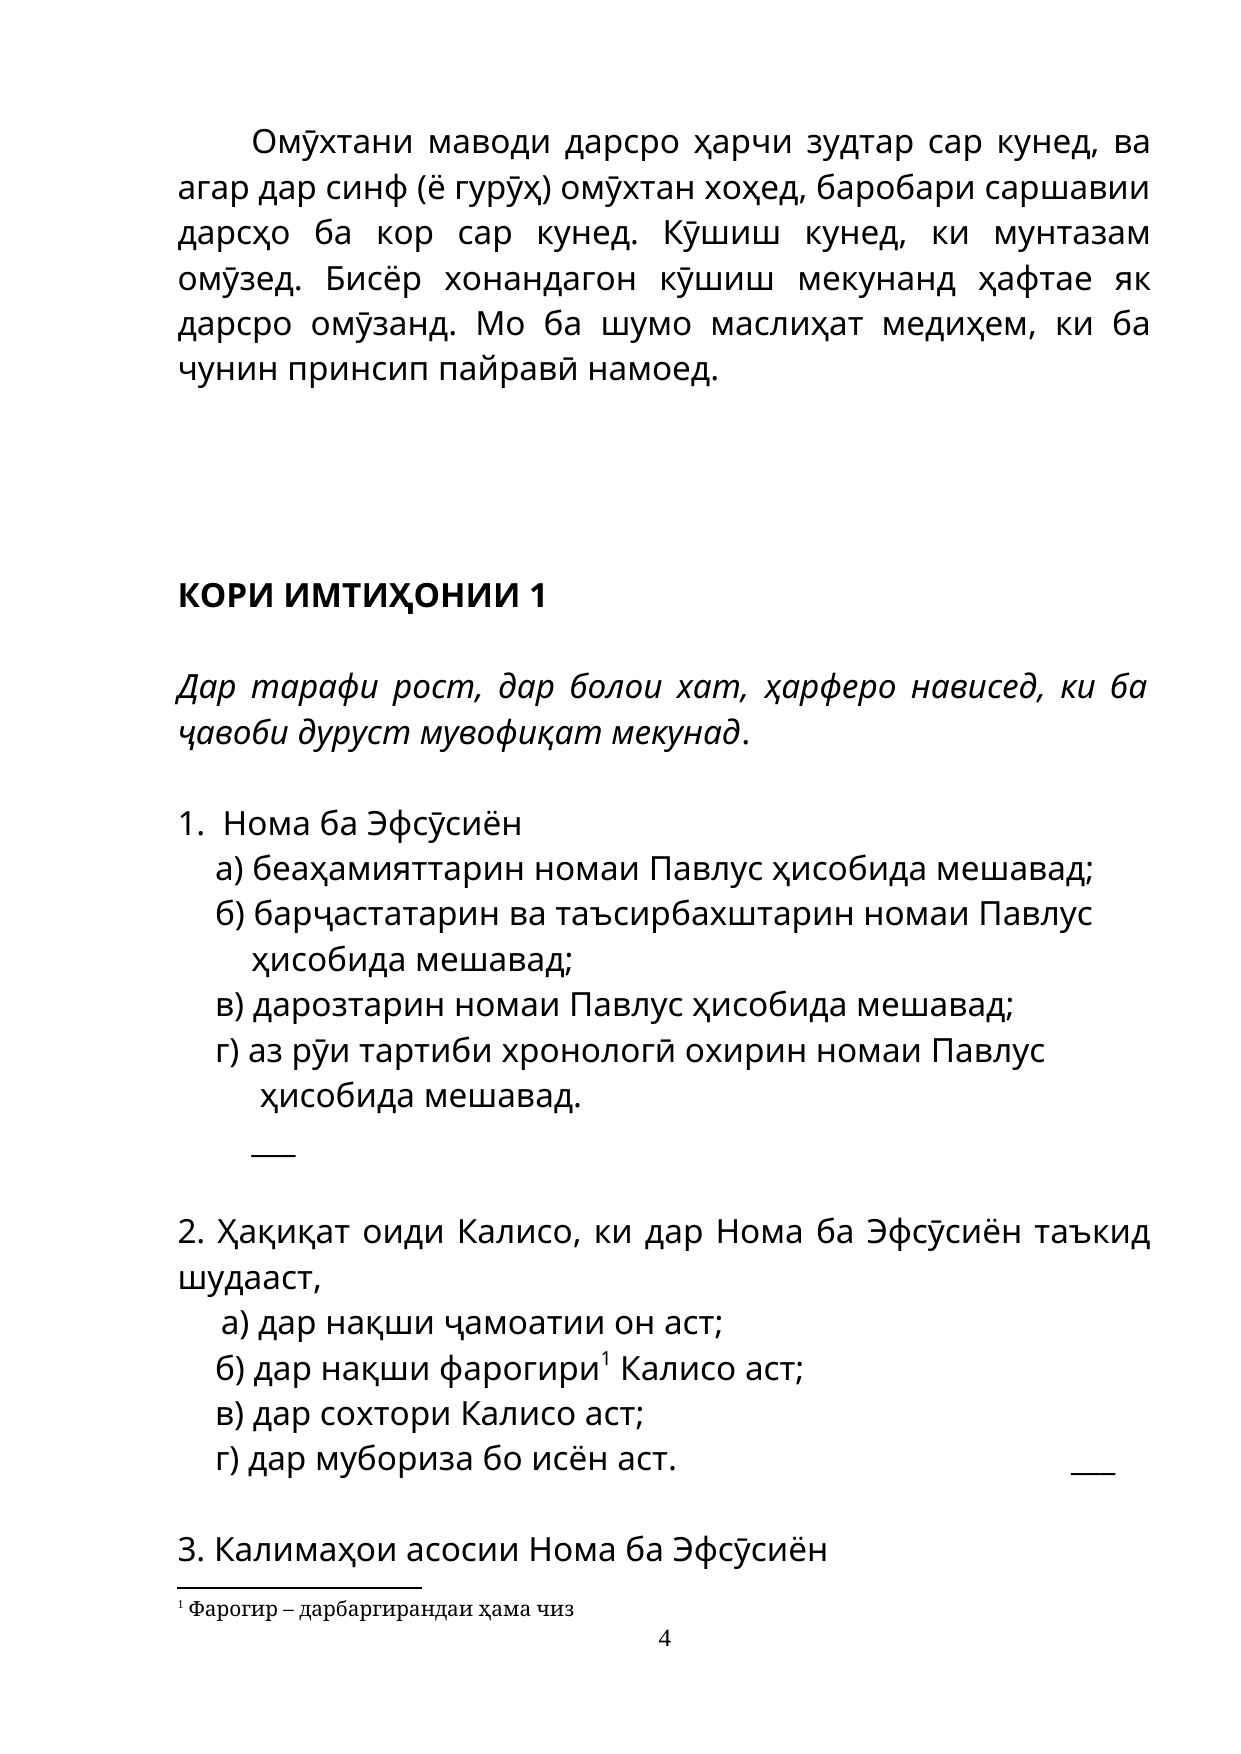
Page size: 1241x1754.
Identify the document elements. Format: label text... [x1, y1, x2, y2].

text в) дарозтарин номаи Павлус ҳисобида мешавад; [215, 981, 1152, 1026]
text ҳисобида мешавад; [215, 936, 1152, 981]
text Омӯхтани маводи дарсро ҳарчи зудтар сар кунед, ва агар дар синф (ё гурӯҳ) омӯхтан хоҳед, баробари саршавии дарсҳо ба кор сар кунед. Кӯшиш кунед, ки мунтазам омӯзед. Бисёр хонандагон кӯшиш мекунанд ҳафтае як дарсро омӯзанд. Мо ба шумо маслиҳат медиҳем, ки ба чунин принсип пайравӣ намоед. [177, 118, 1152, 391]
text 2. Ҳақиқат оиди Калисо, ки дар Нома ба Эфсӯсиён таъкид шудааст, [177, 1208, 1152, 1299]
text б) барҷастатарин ва таъсирбахштарин номаи Павлус [215, 890, 1152, 936]
text в) дар сохтори Калисо аст; [177, 1390, 1152, 1435]
text 1. Нома ба Эфсӯсиён [177, 799, 1152, 845]
text Дар тарафи рост, дар болои хат, ҳарферо нависед, ки ба ҷавоби дуруст мувофиқат мекунад. [177, 663, 1152, 754]
text КОРИ ИМТИҲОНИИ 1 [177, 572, 1152, 618]
text г) дар мубориза бо исён аст. ___ [177, 1435, 1152, 1481]
text б) дар нақши фарогири Калисо аст; [177, 1344, 1152, 1390]
text 3. Калимаҳои асосии Нома ба Эфсӯсиён [177, 1526, 1152, 1571]
text а) беаҳамияттарин номаи Павлус ҳисобида мешавад; [215, 845, 1152, 890]
text ҳисобида мешавад. ___ [215, 1072, 1152, 1163]
text а) дар нақши ҷамоатии он аст; [177, 1299, 1152, 1344]
text г) аз рӯи тартиби хронологӣ охирин номаи Павлус [215, 1026, 1152, 1072]
